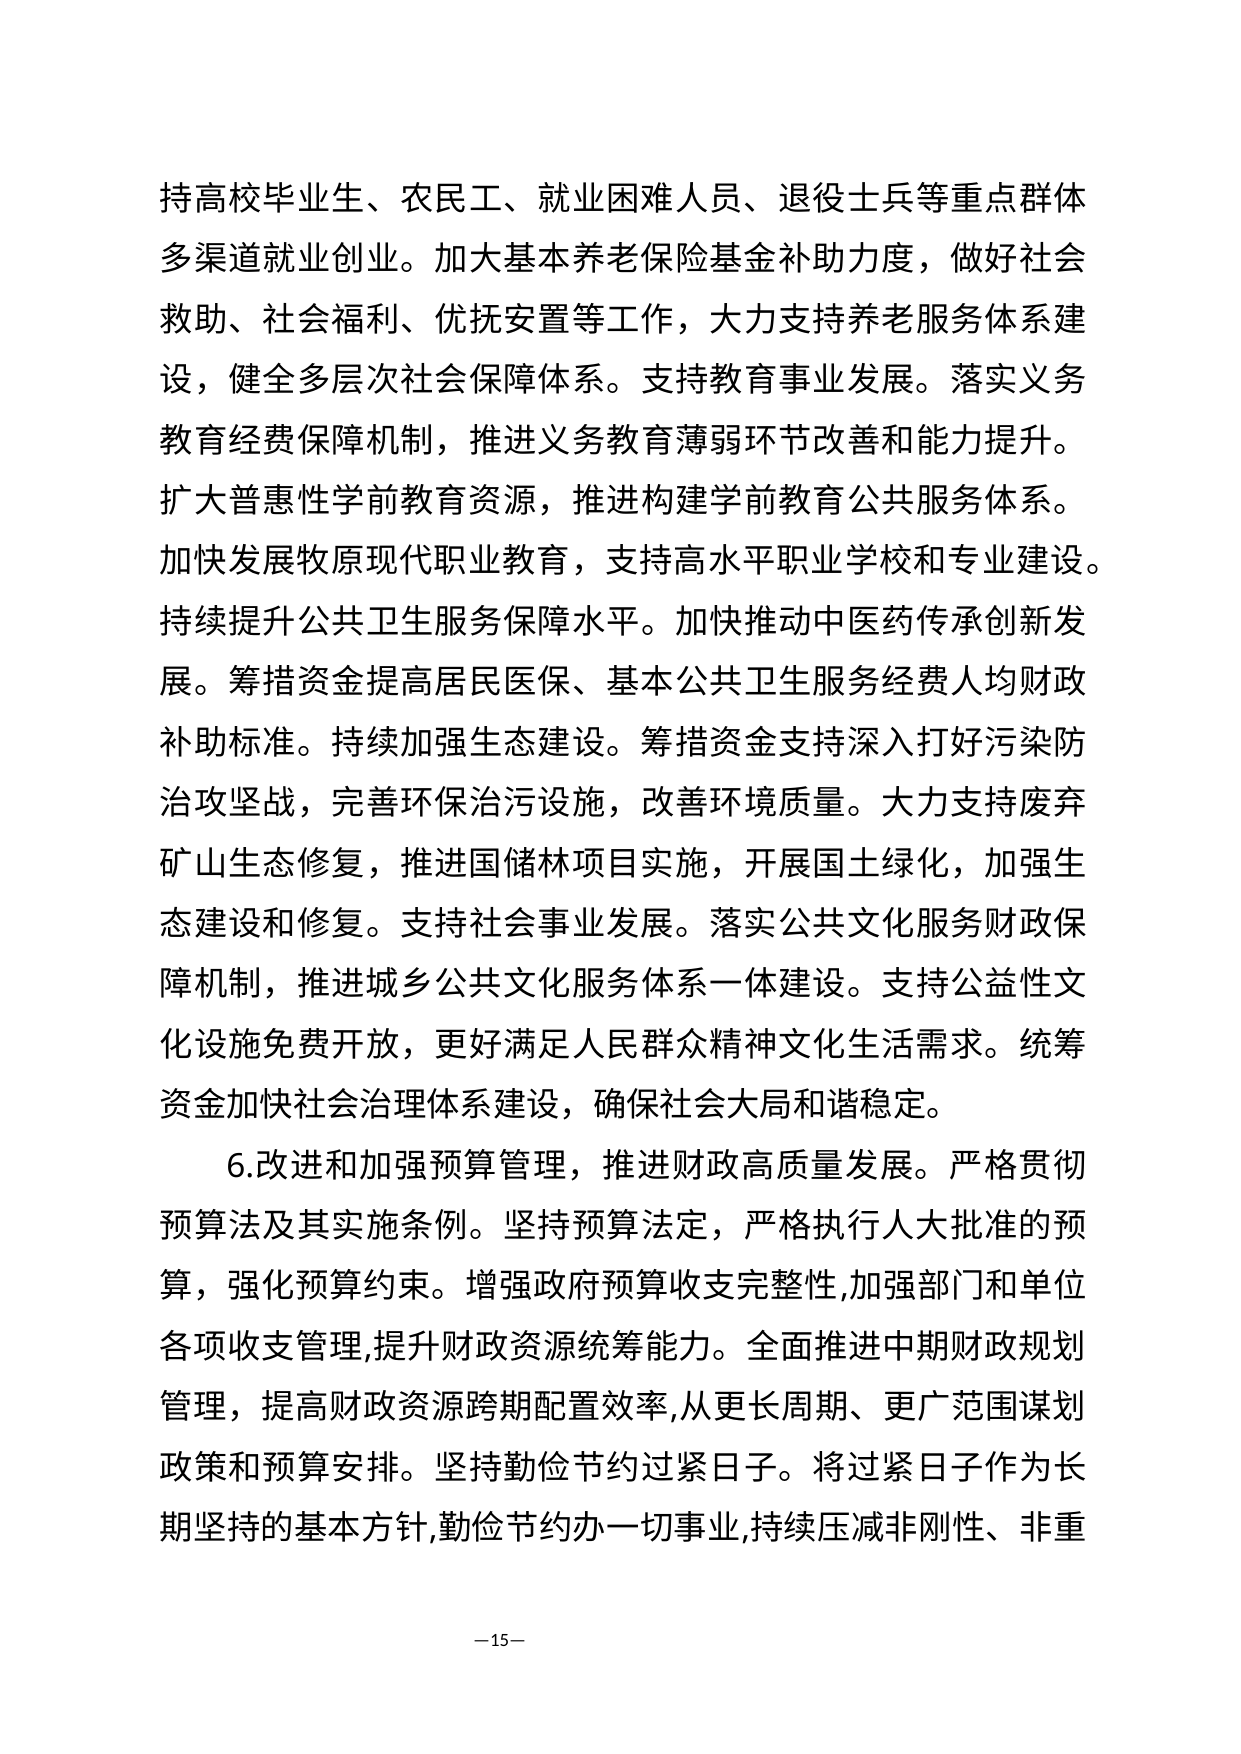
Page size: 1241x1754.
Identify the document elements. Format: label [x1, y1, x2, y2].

text [159, 1129, 1087, 1552]
text [159, 162, 1087, 1129]
